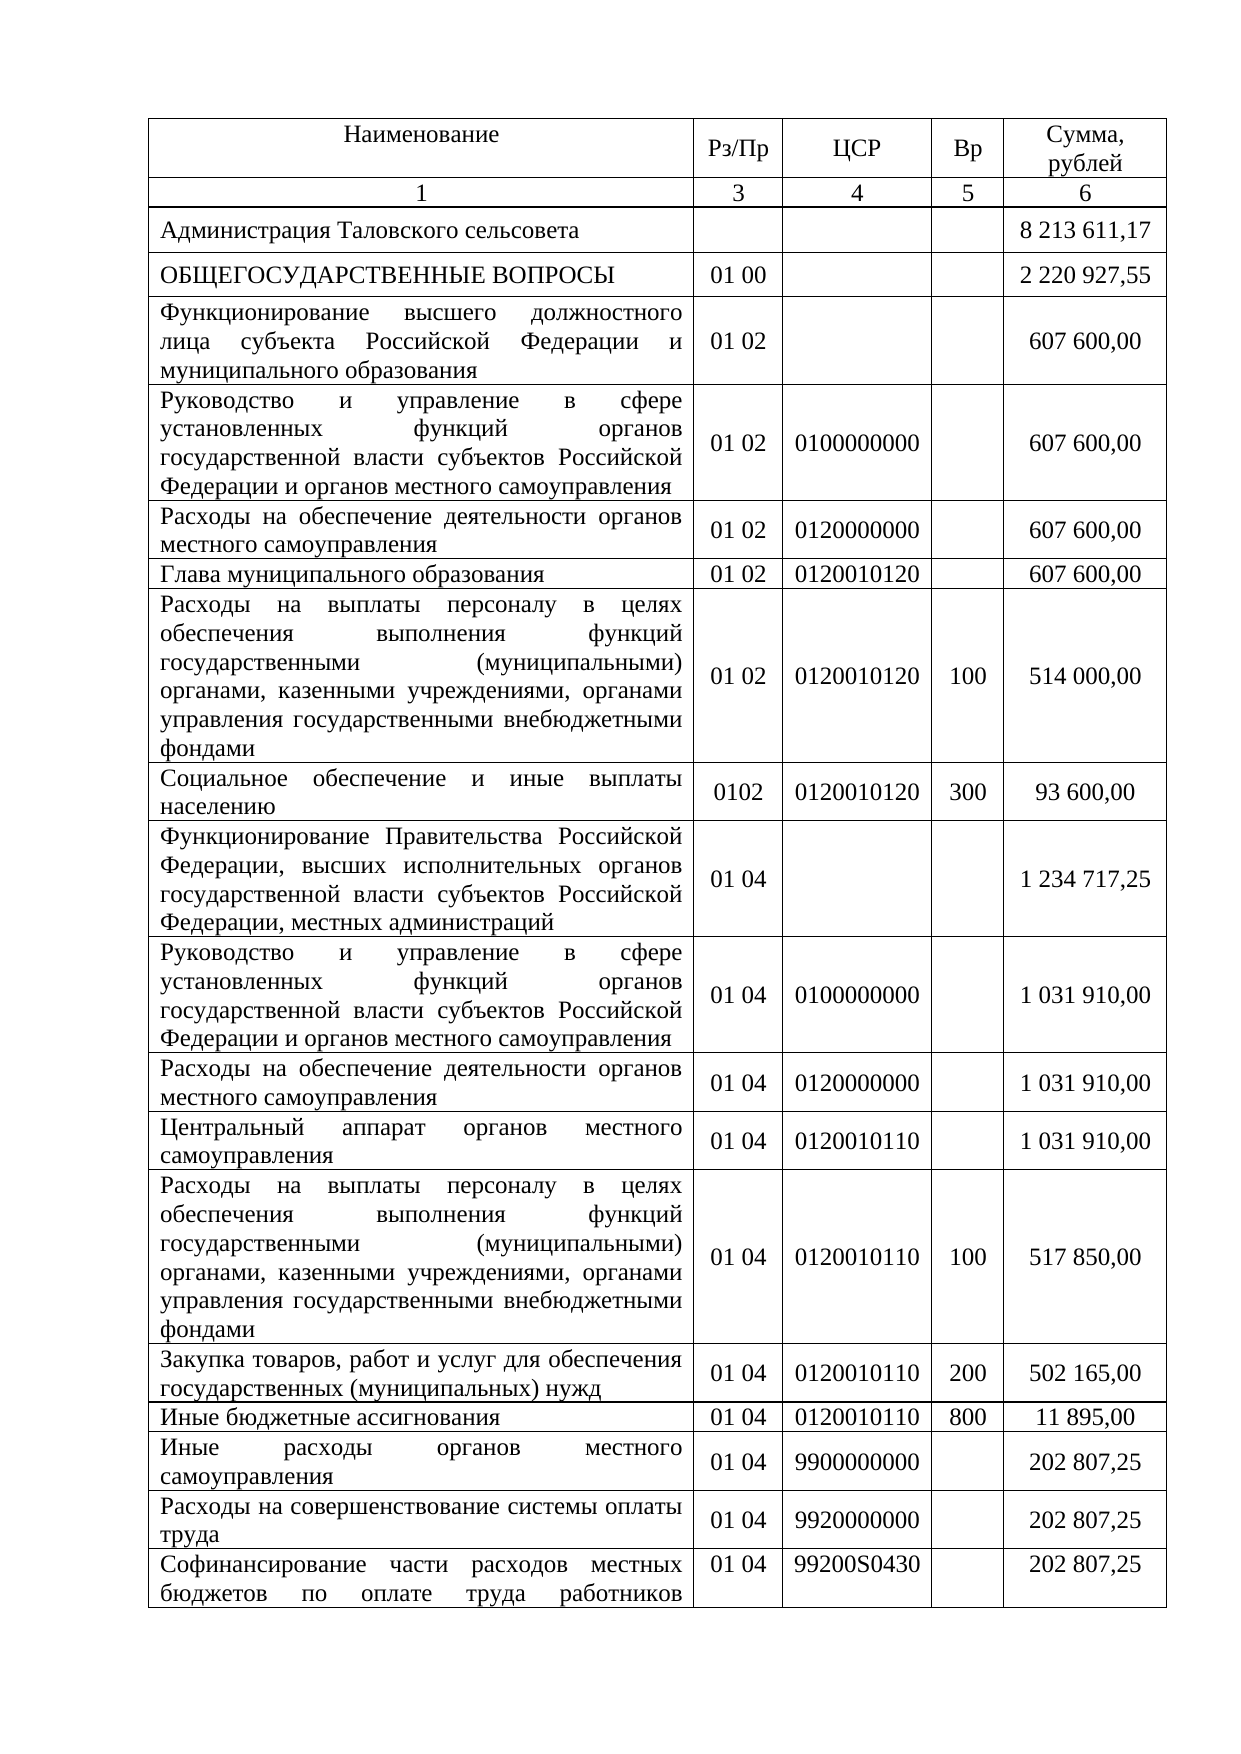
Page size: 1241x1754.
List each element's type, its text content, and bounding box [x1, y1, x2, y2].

table_header Наименование [149, 119, 693, 177]
table_cell [932, 1432, 1003, 1490]
table_cell 01 04 [694, 1403, 782, 1431]
table_cell 01 02 [694, 559, 782, 588]
table_cell 9920000000 [783, 1491, 931, 1548]
table_cell 300 [932, 763, 1003, 820]
table_cell 2 220 927,55 [1004, 253, 1166, 296]
table_cell 01 04 [694, 937, 782, 1052]
table_cell 01 02 [694, 297, 782, 384]
table_cell 4 [783, 178, 931, 206]
table_cell [932, 1112, 1003, 1169]
table_cell 01 04 [694, 1112, 782, 1169]
table_cell 01 04 [694, 1549, 782, 1607]
table_cell 202 807,25 [1004, 1549, 1166, 1607]
table_cell 0120010110 [783, 1170, 931, 1343]
table_cell 11 895,00 [1004, 1403, 1166, 1431]
table_cell 5 [932, 178, 1003, 206]
table_cell 1 031 910,00 [1004, 937, 1166, 1052]
table_cell 9900000000 [783, 1432, 931, 1490]
table_cell 01 02 [694, 501, 782, 558]
table_cell Глава муниципального образования [149, 559, 693, 588]
table_header Вр [932, 119, 1003, 177]
table_cell 8 213 611,17 [1004, 208, 1166, 252]
table_cell 1 031 910,00 [1004, 1053, 1166, 1111]
table_cell 01 04 [694, 1491, 782, 1548]
table_cell [932, 253, 1003, 296]
table_cell 0100000000 [783, 937, 931, 1052]
table_cell 93 600,00 [1004, 763, 1166, 820]
table_cell 0120000000 [783, 1053, 931, 1111]
table_cell 607 600,00 [1004, 385, 1166, 500]
table_cell Функционирование высшего должностного лица субъекта Российской Федерации и муниципального образования [149, 297, 693, 384]
table_cell 01 02 [694, 385, 782, 500]
table_cell 202 807,25 [1004, 1432, 1166, 1490]
table_cell [932, 297, 1003, 384]
table_cell Центральный аппарат органов местного самоуправления [149, 1112, 693, 1169]
table_cell Функционирование Правительства Российской Федерации, высших исполнительных органов государственной власти субъектов Российской Федерации, местных администраций [149, 821, 693, 936]
table_cell [783, 297, 931, 384]
table_cell [694, 208, 782, 252]
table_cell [149, 1549, 693, 1607]
table_cell [932, 1053, 1003, 1111]
table_cell 514 000,00 [1004, 589, 1166, 762]
table_cell 607 600,00 [1004, 559, 1166, 588]
table_cell [932, 559, 1003, 588]
table_cell 01 04 [694, 821, 782, 936]
table_cell Руководство и управление в сфере установленных функций органов государственной власти субъектов Российской Федерации и органов местного самоуправления [149, 385, 693, 500]
table_cell 502 165,00 [1004, 1344, 1166, 1401]
table_cell 202 807,25 [1004, 1491, 1166, 1548]
table_cell 0120010120 [783, 763, 931, 820]
table_cell 0120000000 [783, 501, 931, 558]
table_cell ОБЩЕГОСУДАРСТВЕННЫЕ ВОПРОСЫ [149, 253, 693, 296]
table_cell Расходы на совершенствование системы оплаты труда [149, 1491, 693, 1548]
table_cell 517 850,00 [1004, 1170, 1166, 1343]
table_header Сумма, рублей [1004, 119, 1166, 177]
table_cell Социальное обеспечение и иные выплаты населению [149, 763, 693, 820]
table_cell [932, 501, 1003, 558]
table_cell 0120010120 [783, 559, 931, 588]
table_cell 1 031 910,00 [1004, 1112, 1166, 1169]
table_cell 01 00 [694, 253, 782, 296]
table_cell Иные расходы органов местного самоуправления [149, 1432, 693, 1490]
table_cell 6 [1004, 178, 1166, 206]
table_cell 800 [932, 1403, 1003, 1431]
table_cell 01 04 [694, 1432, 782, 1490]
table_cell 607 600,00 [1004, 501, 1166, 558]
table_cell [932, 385, 1003, 500]
table_cell [932, 821, 1003, 936]
table_cell [932, 1549, 1003, 1607]
table_cell 0120010110 [783, 1112, 931, 1169]
table_cell 0100000000 [783, 385, 931, 500]
table_cell 1 [149, 178, 693, 206]
table_cell 0120010110 [783, 1344, 931, 1401]
table_cell 200 [932, 1344, 1003, 1401]
table_cell 0120010120 [783, 589, 931, 762]
table_cell 3 [694, 178, 782, 206]
table_cell 01 04 [694, 1170, 782, 1343]
table_cell 607 600,00 [1004, 297, 1166, 384]
table_cell 01 02 [694, 589, 782, 762]
table_cell [932, 208, 1003, 252]
table_cell [783, 253, 931, 296]
table_cell Администрация Таловского сельсовета [149, 208, 693, 252]
table_cell 01 04 [694, 1053, 782, 1111]
table_cell [783, 821, 931, 936]
table_cell 1 234 717,25 [1004, 821, 1166, 936]
table_cell 0102 [694, 763, 782, 820]
table_cell Расходы на обеспечение деятельности органов местного самоуправления [149, 1053, 693, 1111]
table_cell 100 [932, 589, 1003, 762]
table_cell Закупка товаров, работ и услуг для обеспечения государственных (муниципальных) нужд [149, 1344, 693, 1401]
table_cell Расходы на обеспечение деятельности органов местного самоуправления [149, 501, 693, 558]
table_cell 01 04 [694, 1344, 782, 1401]
table_cell 99200S0430 [783, 1549, 931, 1607]
table_cell 0120010110 [783, 1403, 931, 1431]
table_cell [783, 208, 931, 252]
table_cell 100 [932, 1170, 1003, 1343]
table_cell [932, 937, 1003, 1052]
table_header Рз/Пр [694, 119, 782, 177]
table_cell Руководство и управление в сфере установленных функций органов государственной власти субъектов Российской Федерации и органов местного самоуправления [149, 937, 693, 1052]
table_cell Иные бюджетные ассигнования [149, 1403, 693, 1431]
table_cell [932, 1491, 1003, 1548]
table_header ЦСР [783, 119, 931, 177]
